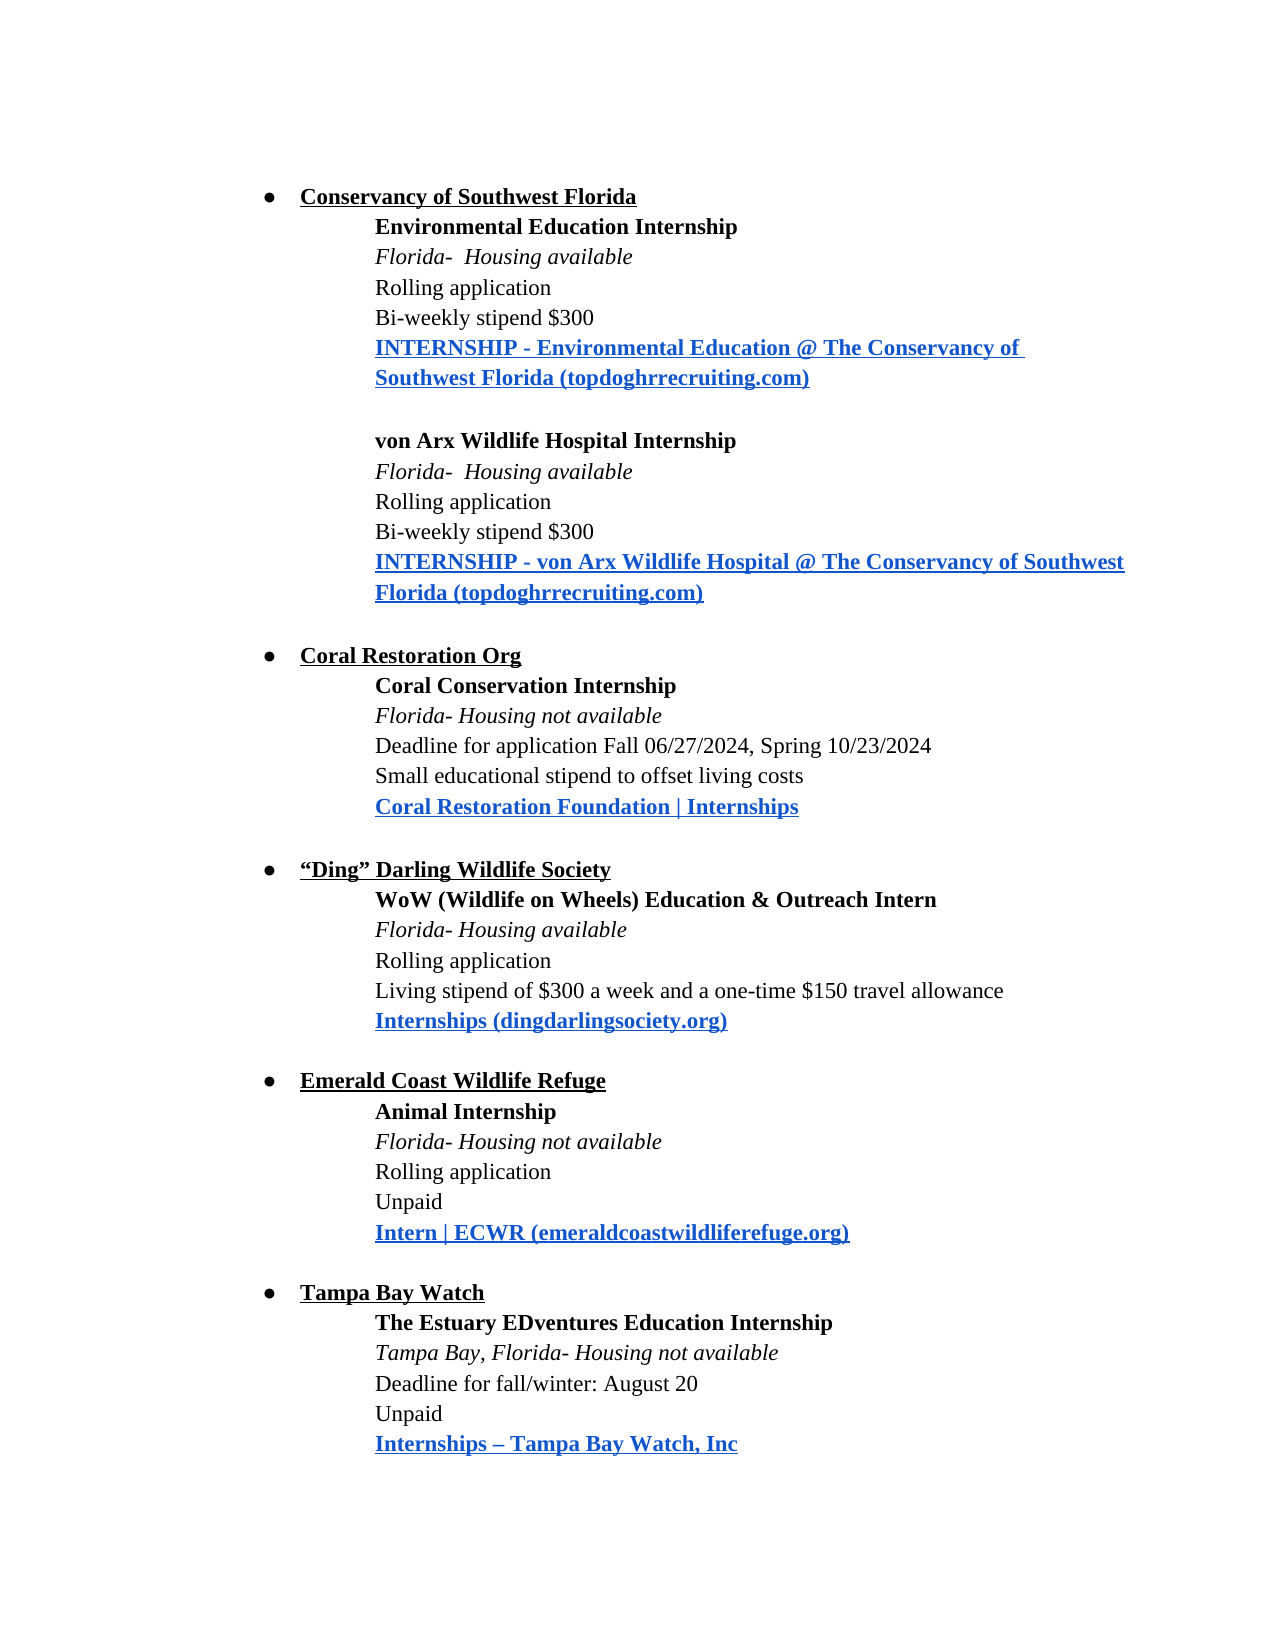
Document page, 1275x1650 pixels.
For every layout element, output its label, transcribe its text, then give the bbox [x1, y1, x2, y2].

text Rolling application [375, 947, 1125, 973]
text Tampa Bay, Florida- Housing not available [375, 1339, 1125, 1366]
text Deadline for fall/winter: August 20 [375, 1369, 1125, 1396]
text Unpaid [375, 1400, 1125, 1426]
text Internships – Tampa Bay Watch, Inc [375, 1430, 1125, 1456]
text Rolling application [375, 1158, 1125, 1184]
text Florida- Housing available [375, 916, 1125, 943]
text Rolling application [375, 488, 1125, 514]
text The Estuary EDventures Education Internship [300, 1309, 1125, 1336]
text Coral Conservation Internship [300, 672, 1125, 698]
text Animal Internship [300, 1098, 1125, 1124]
text Internships (dingdarlingsociety.org) [375, 1007, 1125, 1033]
text Bi-weekly stipend $300 [375, 518, 1125, 544]
text Rolling application [375, 274, 1125, 300]
text von Arx Wildlife Hospital Internship [300, 427, 1125, 454]
text INTERNSHIP - von Arx Wildlife Hospital @ The Conservancy of Southwest Florida (topdoghrrecruiting.com) [375, 573, 1125, 605]
text Small educational stipend to offset living costs [375, 763, 1125, 789]
text INTERNSHIP - von Arx Wildlife Hospital @ The Conservancy of Southwest Florida (topdoghrrecruiting.com) [375, 548, 1125, 571]
text WoW (Wildlife on Wheels) Education & Outreach Intern [300, 886, 1125, 913]
text Florida- Housing available [375, 243, 1125, 270]
list Emerald Coast Wildlife Refuge [262, 1067, 1125, 1094]
text Intern | ECWR (emeraldcoastwildliferefuge.org) [375, 1218, 1125, 1245]
list Coral Restoration Org [262, 642, 1125, 668]
list Conservancy of Southwest Florida [262, 183, 1125, 209]
text Florida- Housing not available [375, 1128, 1125, 1154]
text Living stipend of $300 a week and a one-time $150 travel allowance [375, 977, 1125, 1003]
text Florida- Housing available [375, 458, 1125, 484]
text Bi-weekly stipend $300 [375, 304, 1125, 330]
list Tampa Bay Watch [262, 1279, 1125, 1305]
text Unpaid [375, 1188, 1125, 1215]
text Coral Restoration Foundation | Internships [375, 793, 1125, 819]
text INTERNSHIP - Environmental Education @ The Conservancy of Southwest Florida (topdoghrrecruiting.com) [375, 334, 1125, 391]
list “Ding” Darling Wildlife Society [262, 856, 1125, 882]
text Florida- Housing not available [375, 702, 1125, 728]
text Environmental Education Internship [300, 213, 1125, 239]
text Deadline for application Fall 06/27/2024, Spring 10/23/2024 [375, 732, 1125, 759]
